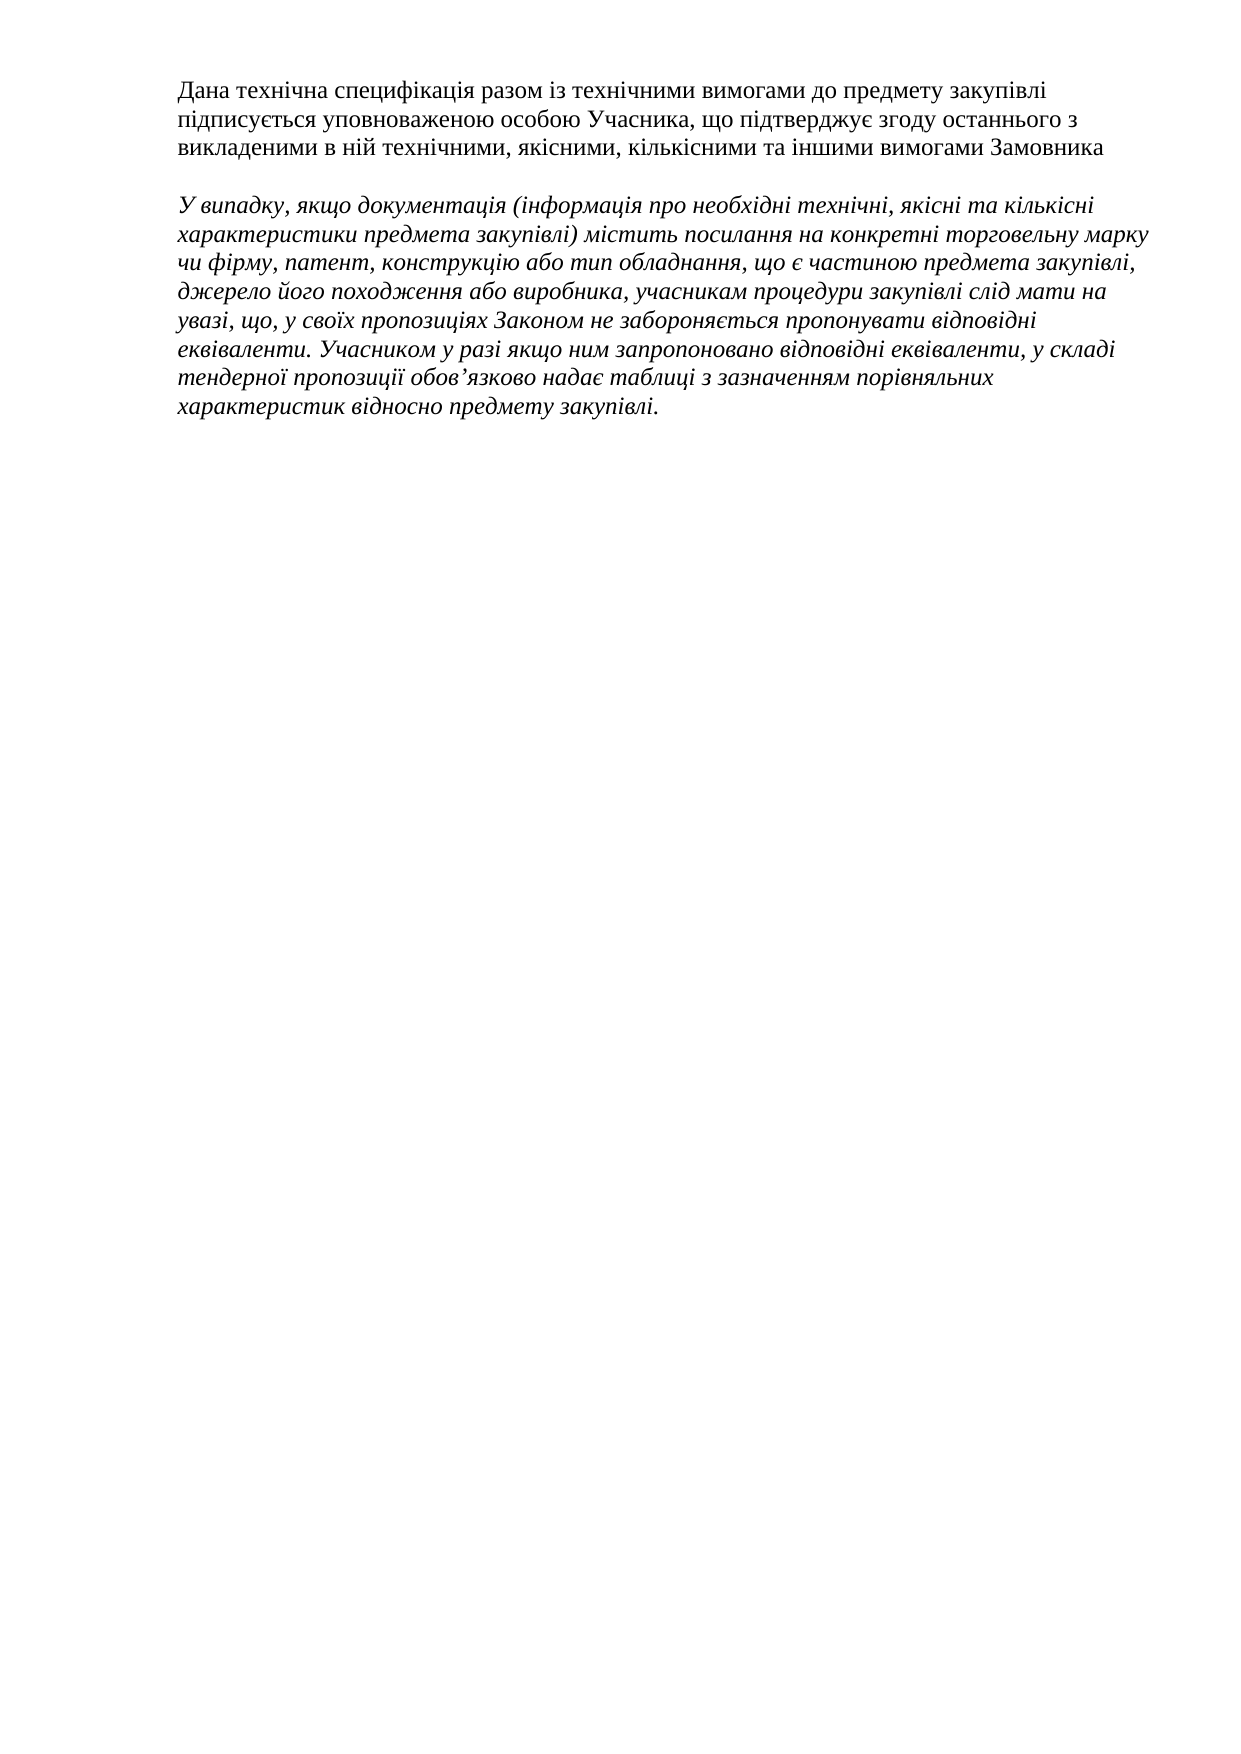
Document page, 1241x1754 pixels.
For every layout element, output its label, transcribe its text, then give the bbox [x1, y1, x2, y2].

text Дана технічна специфікація разом із технічними вимогами до предмету закупівлі підписується уповноваженою особою Учасника, що підтверджує згоду останнього з викладеними в ній технічними, якісними, кількісними та іншими вимогами Замовника [177, 75, 1152, 161]
text У випадку, якщо документація (інформація про необхідні технічні, якісні та кількісні характеристики предмета закупівлі) містить посилання на конкретні торговельну марку чи фірму, патент, конструкцію або тип обладнання, що є частиною предмета закупівлі, джерело його походження або виробника, учасникам процедури закупівлі слід мати на увазі, що, у своїх пропозиціях Законом не забороняється пропонувати відповідні еквіваленти. Учасником у разі якщо ним запропоновано відповідні еквіваленти, у складі тендерної пропозиції обов’язково надає таблиці з зазначенням порівняльних характеристик відносно предмету закупівлі. [177, 190, 1152, 420]
